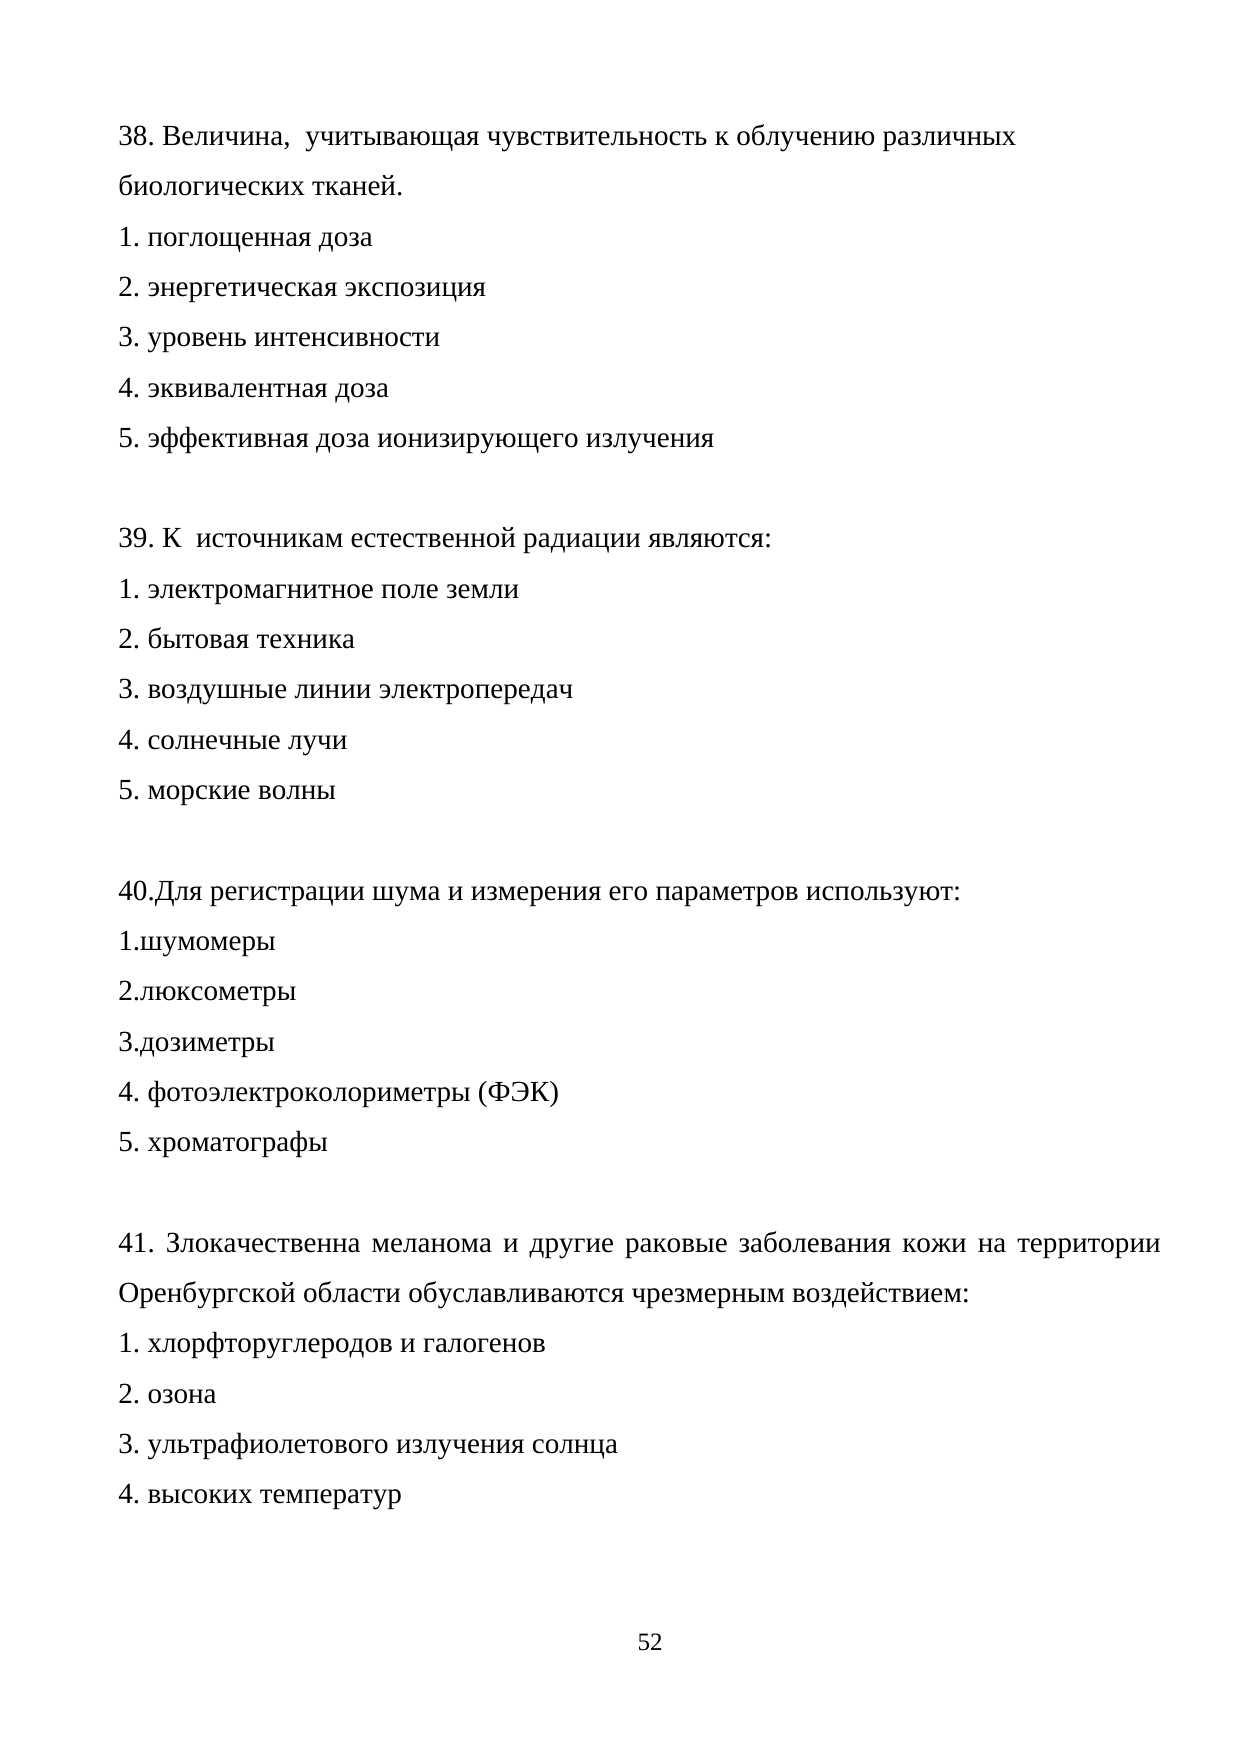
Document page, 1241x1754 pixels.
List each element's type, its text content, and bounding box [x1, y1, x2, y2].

text 4. высоких температур [118, 1477, 1181, 1510]
text 4. эквивалентная доза [118, 370, 1181, 403]
text 3. ультрафиолетового излучения солнца [118, 1426, 1162, 1460]
text 41. Злокачественна меланома и другие раковые заболевания кожи на территории Оренбургской области обуславливаются чрезмерным воздействием: [118, 1225, 1162, 1309]
text 1. поглощенная доза [118, 219, 1181, 252]
text 39. К источникам естественной радиации являются: [118, 521, 1181, 554]
text 38. Величина, учитывающая чувствительность к облучению различных биологических тканей. [118, 118, 1181, 202]
text 4. солнечные лучи [118, 722, 1181, 755]
text 1. электромагнитное поле земли [118, 571, 1181, 604]
text 40.Для регистрации шума и измерения его параметров используют: [118, 873, 1181, 906]
text 2. энергетическая экспозиция [118, 269, 1181, 303]
text 3.дозиметры [118, 1024, 1181, 1057]
text 2.люксометры [118, 973, 1181, 1007]
text 1. хлорфторуглеродов и галогенов [118, 1326, 1162, 1359]
text 4. фотоэлектроколориметры (ФЭК) [118, 1074, 1181, 1108]
text 5. эффективная доза ионизирующего излучения [118, 420, 1181, 453]
text 1.шумомеры [118, 923, 1181, 957]
text 3. воздушные линии электропередач [118, 672, 1181, 705]
text 3. уровень интенсивности [118, 319, 1181, 353]
text 2. бытовая техника [118, 621, 1181, 655]
text 5. морские волны [118, 772, 1181, 806]
text 5. хроматографы [118, 1124, 1181, 1158]
text 2. озона [118, 1376, 1162, 1409]
